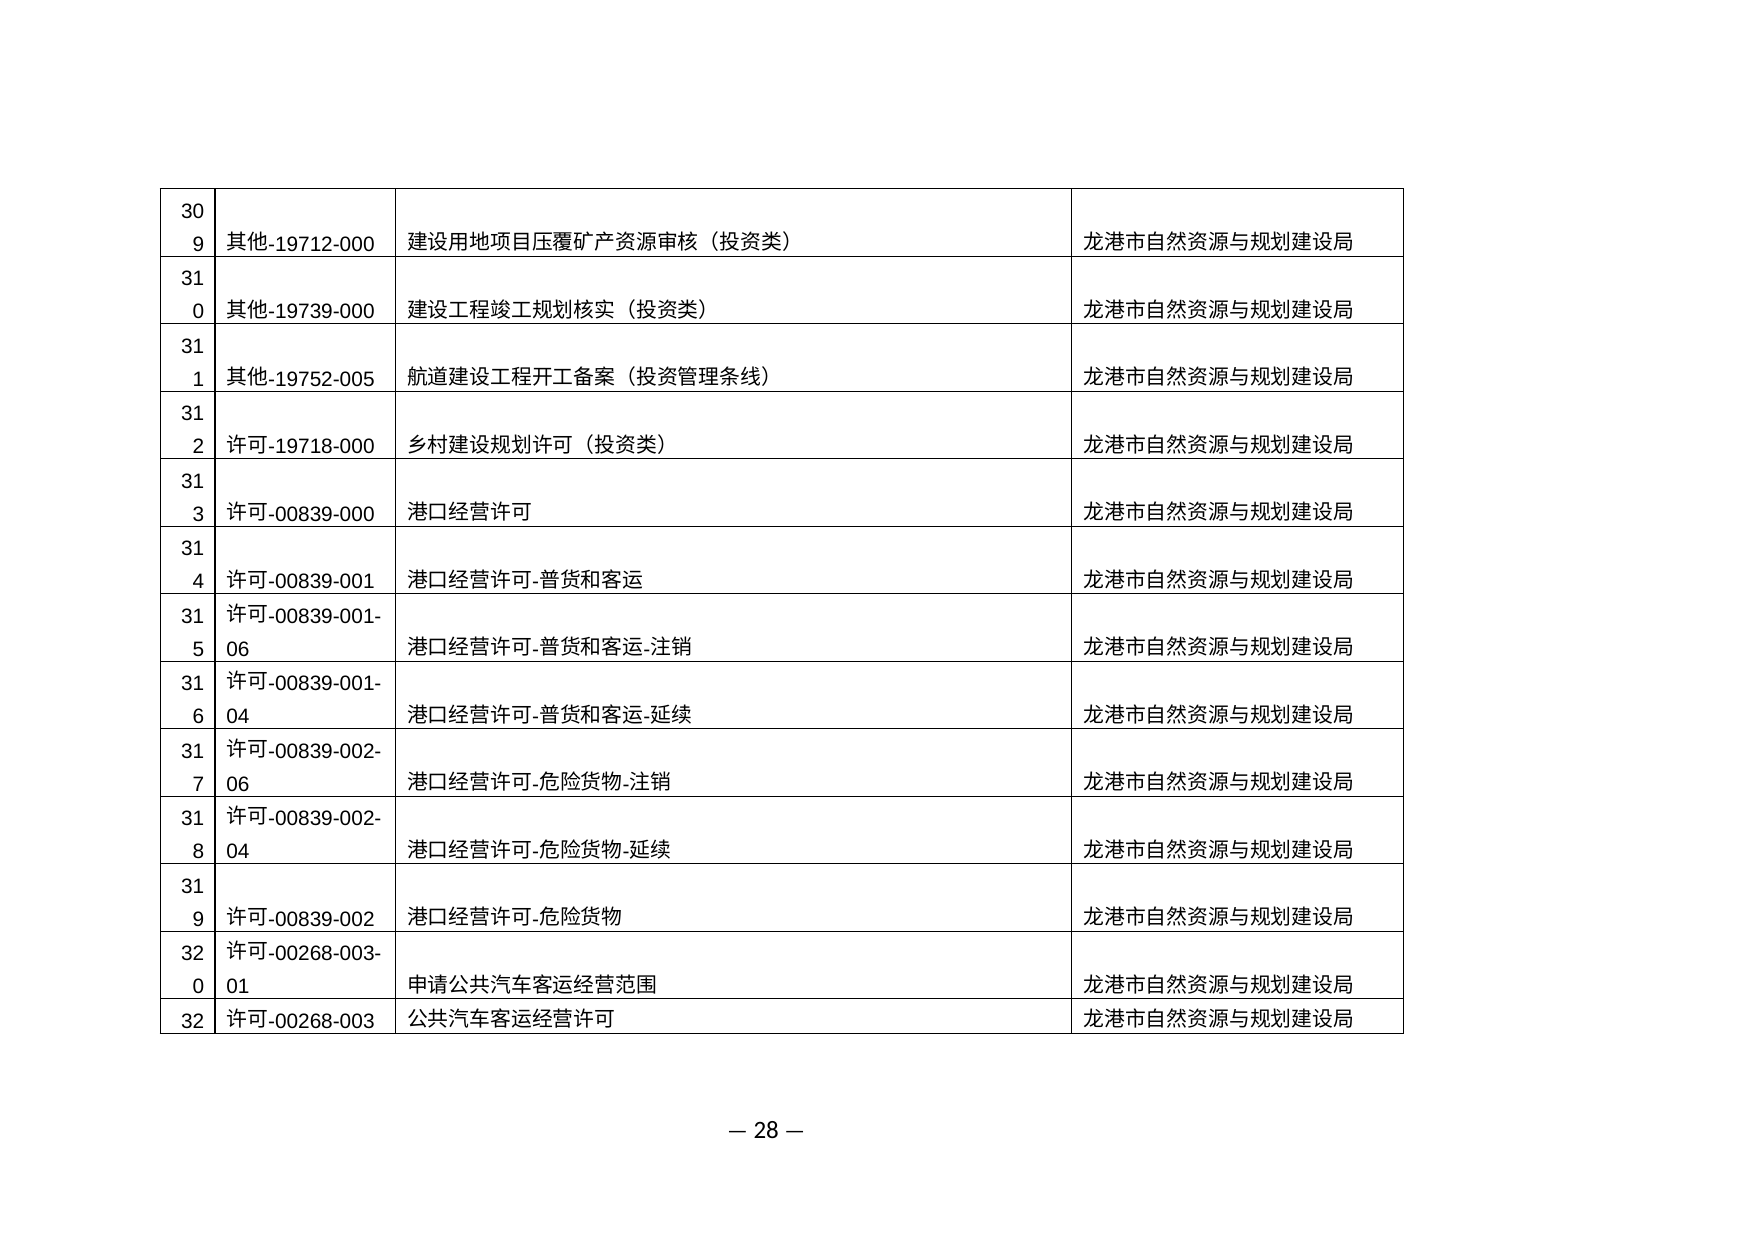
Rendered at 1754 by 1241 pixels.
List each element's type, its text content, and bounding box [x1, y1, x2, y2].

table_cell 航道建设工程开工备案（投资管理条线） [396, 324, 1071, 391]
table_cell 318 [161, 797, 214, 863]
table_cell 港口经营许可-危险货物-延续 [396, 797, 1071, 863]
table_cell 港口经营许可-普货和客运-延续 [396, 662, 1071, 728]
table_cell 公共汽车客运经营许可 [396, 999, 1071, 1032]
table_cell 龙港市自然资源与规划建设局 [1072, 999, 1403, 1032]
table_cell 许可-00839-002-06 [216, 729, 395, 796]
table_cell 龙港市自然资源与规划建设局 [1072, 932, 1403, 998]
table_cell 龙港市自然资源与规划建设局 [1072, 594, 1403, 661]
table_cell 其他-19739-000 [216, 257, 395, 323]
table_cell 龙港市自然资源与规划建设局 [1072, 527, 1403, 593]
table_cell 313 [161, 459, 214, 526]
table_cell 许可-00839-001-06 [216, 594, 395, 661]
table_cell 申请公共汽车客运经营范围 [396, 932, 1071, 998]
table_cell 310 [161, 257, 214, 323]
table_cell 龙港市自然资源与规划建设局 [1072, 729, 1403, 796]
table_cell 许可-00839-002-04 [216, 797, 395, 863]
table_cell 321 [161, 999, 214, 1032]
table_cell 港口经营许可 [396, 459, 1071, 526]
table_cell 龙港市自然资源与规划建设局 [1072, 459, 1403, 526]
table_cell 龙港市自然资源与规划建设局 [1072, 257, 1403, 323]
table_cell 港口经营许可-普货和客运-注销 [396, 594, 1071, 661]
table_cell 龙港市自然资源与规划建设局 [1072, 662, 1403, 728]
table_cell 许可-19718-000 [216, 392, 395, 458]
table_cell 许可-00268-003-01 [216, 932, 395, 998]
table_cell 龙港市自然资源与规划建设局 [1072, 324, 1403, 391]
table_cell 港口经营许可-危险货物-注销 [396, 729, 1071, 796]
table_cell 港口经营许可-危险货物 [396, 864, 1071, 931]
table_cell 龙港市自然资源与规划建设局 [1072, 864, 1403, 931]
table_cell 许可-00268-003 [216, 999, 395, 1032]
table_cell 320 [161, 932, 214, 998]
table_cell 316 [161, 662, 214, 728]
table_cell 314 [161, 527, 214, 593]
table_cell 319 [161, 864, 214, 931]
table_cell 港口经营许可-普货和客运 [396, 527, 1071, 593]
table_cell 许可-00839-001-04 [216, 662, 395, 728]
table_cell 建设工程竣工规划核实（投资类） [396, 257, 1071, 323]
table_cell 许可-00839-000 [216, 459, 395, 526]
table_cell 龙港市自然资源与规划建设局 [1072, 189, 1403, 256]
table_cell 315 [161, 594, 214, 661]
table_cell 乡村建设规划许可（投资类） [396, 392, 1071, 458]
table_cell 317 [161, 729, 214, 796]
table_cell 311 [161, 324, 214, 391]
table_cell 312 [161, 392, 214, 458]
table_cell 建设用地项目压覆矿产资源审核（投资类） [396, 189, 1071, 256]
table_cell 309 [161, 189, 214, 256]
table_cell 龙港市自然资源与规划建设局 [1072, 797, 1403, 863]
table_cell 其他-19712-000 [216, 189, 395, 256]
table_cell 其他-19752-005 [216, 324, 395, 391]
table_cell 龙港市自然资源与规划建设局 [1072, 392, 1403, 458]
table_cell 许可-00839-001 [216, 527, 395, 593]
table_cell 许可-00839-002 [216, 864, 395, 931]
